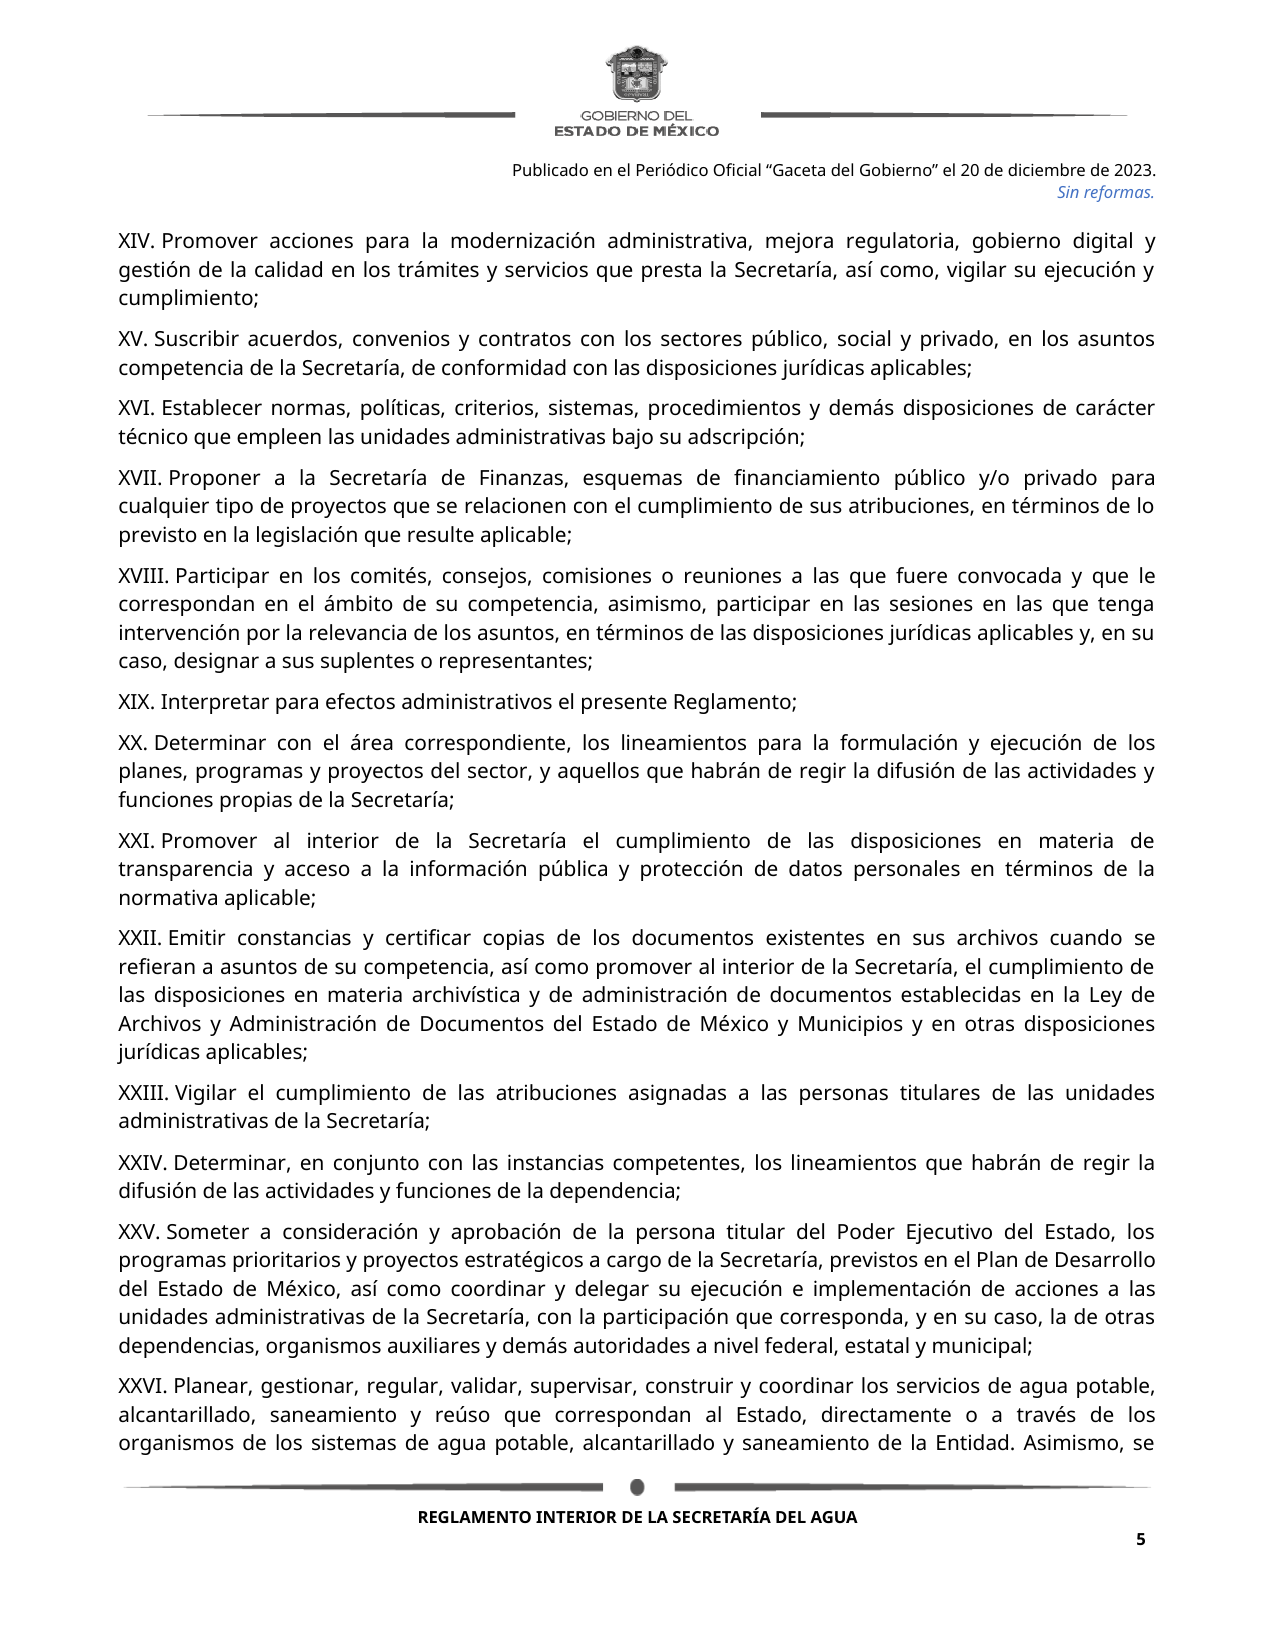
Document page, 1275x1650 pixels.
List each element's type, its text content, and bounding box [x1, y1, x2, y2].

list Interpretar para efectos administrativos el presente Reglamento; [118, 687, 1157, 715]
list Participar en los comités, consejos, comisiones o reuniones a las que fuere convocada y que le correspondan en el ámbito de su competencia, asimismo, participar en las sesiones en las que tenga intervención por la relevancia de los asuntos, en términos de las disposiciones jurídicas aplicables y, en su caso, designar a sus suplentes o representantes; [118, 561, 1157, 674]
list Determinar con el área correspondiente, los lineamientos para la formulación y ejecución de los planes, programas y proyectos del sector, y aquellos que habrán de regir la difusión de las actividades y funciones propias de la Secretaría; [118, 728, 1157, 813]
list Determinar, en conjunto con las instancias competentes, los lineamientos que habrán de regir la difusión de las actividades y funciones de la dependencia; [118, 1148, 1157, 1204]
list Establecer normas, políticas, criterios, sistemas, procedimientos y demás disposiciones de carácter técnico que empleen las unidades administrativas bajo su adscripción; [118, 393, 1157, 450]
picture [147, 44, 1128, 136]
list Emitir constancias y certificar copias de los documentos existentes en sus archivos cuando se refieran a asuntos de su competencia, así como promover al interior de la Secretaría, el cumplimiento de las disposiciones en materia archivística y de administración de documentos establecidas en la Ley de Archivos y Administración de Documentos del Estado de México y Municipios y en otras disposiciones jurídicas aplicables; [118, 923, 1157, 1066]
list Vigilar el cumplimiento de las atribuciones asignadas a las personas titulares de las unidades administrativas de la Secretaría; [118, 1078, 1157, 1135]
picture [123, 1479, 1152, 1496]
list Someter a consideración y aprobación de la persona titular del Poder Ejecutivo del Estado, los programas prioritarios y proyectos estratégicos a cargo de la Secretaría, previstos en el Plan de Desarrollo del Estado de México, así como coordinar y delegar su ejecución e implementación de acciones a las unidades administrativas de la Secretaría, con la participación que corresponda, y en su caso, la de otras dependencias, organismos auxiliares y demás autoridades a nivel federal, estatal y municipal; [118, 1217, 1157, 1359]
list Promover acciones para la modernización administrativa, mejora regulatoria, gobierno digital y gestión de la calidad en los trámites y servicios que presta la Secretaría, así como, vigilar su ejecución y cumplimiento; [118, 226, 1157, 312]
list Proponer a la Secretaría de Finanzas, esquemas de financiamiento público y/o privado para cualquier tipo de proyectos que se relacionen con el cumplimiento de sus atribuciones, en términos de lo previsto en la legislación que resulte aplicable; [118, 463, 1157, 548]
list Promover al interior de la Secretaría el cumplimiento de las disposiciones en materia de transparencia y acceso a la información pública y protección de datos personales en términos de la normativa aplicable; [118, 826, 1157, 911]
list Suscribir acuerdos, convenios y contratos con los sectores público, social y privado, en los asuntos competencia de la Secretaría, de conformidad con las disposiciones jurídicas aplicables; [118, 324, 1157, 381]
